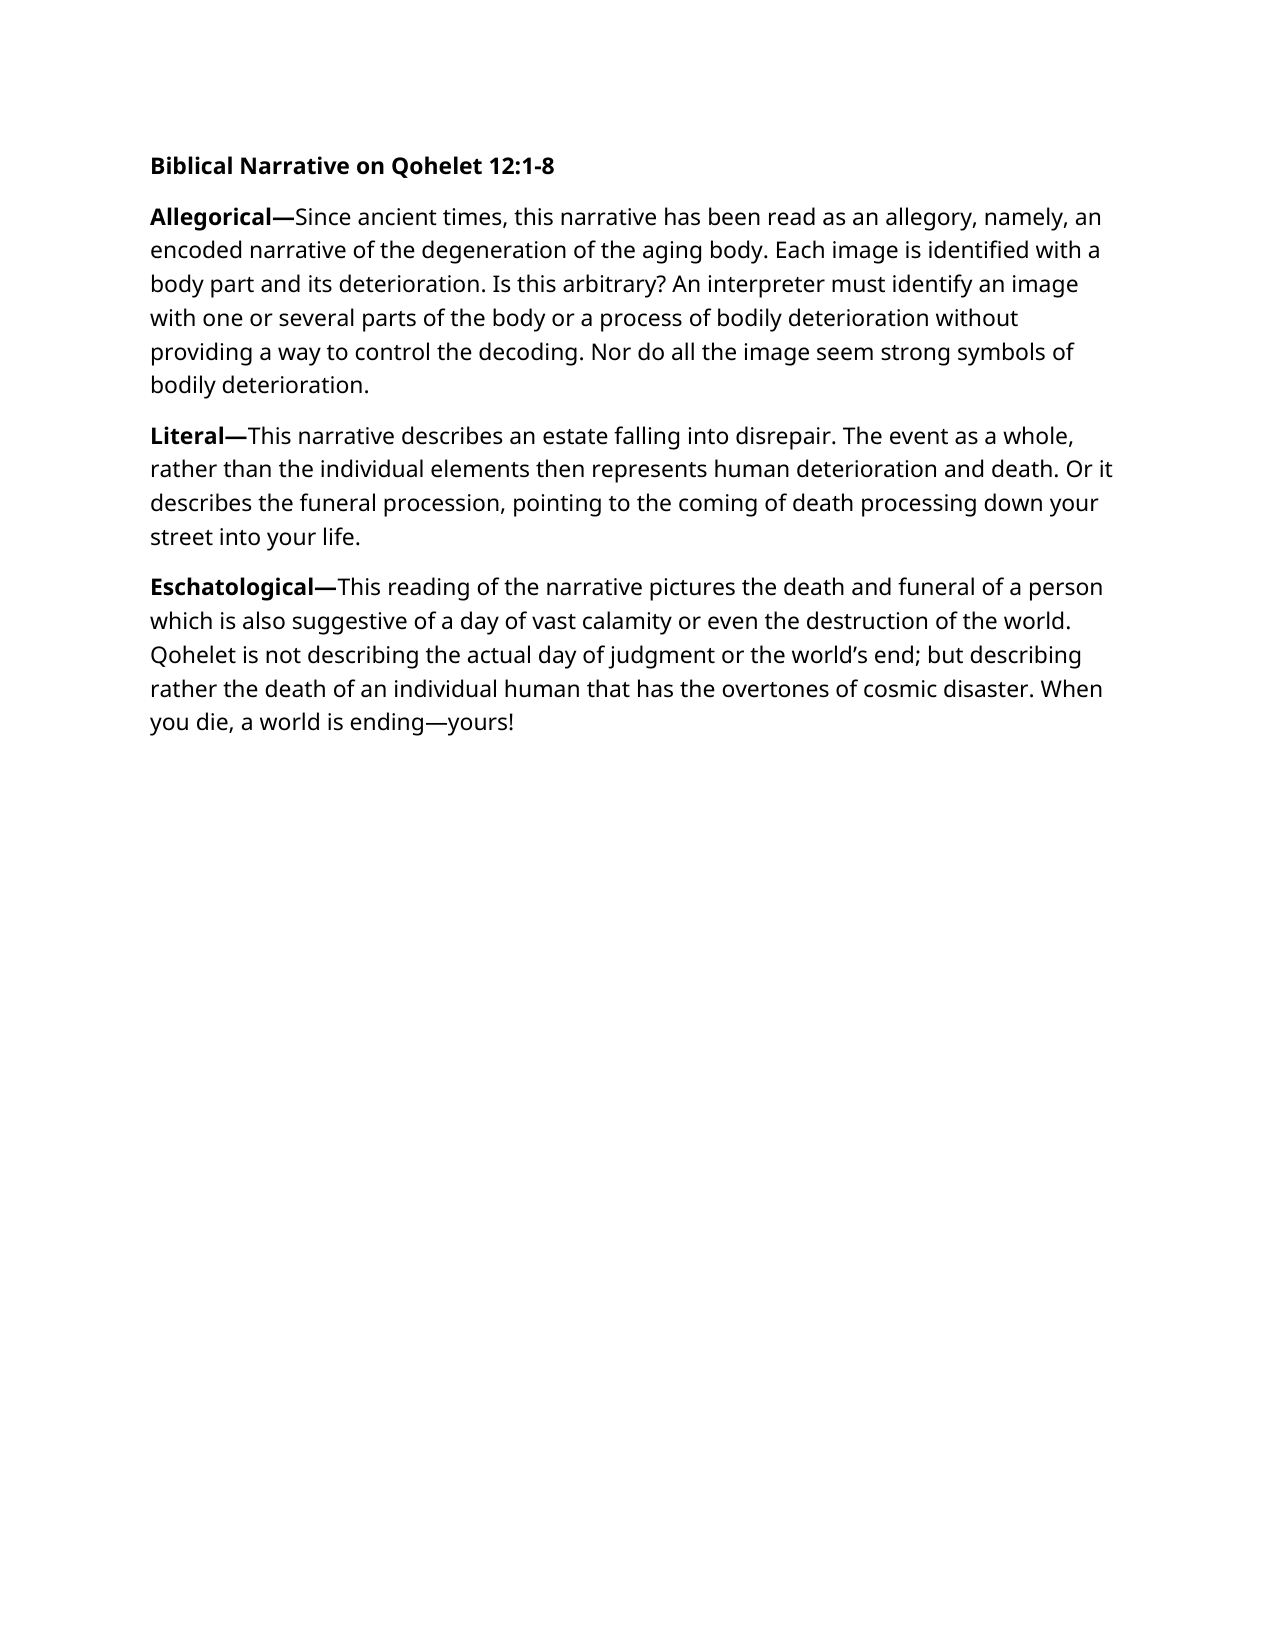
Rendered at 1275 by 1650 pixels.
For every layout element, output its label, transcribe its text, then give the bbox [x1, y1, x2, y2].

text Eschatological—This reading of the narrative pictures the death and funeral of a person which is also suggestive of a day of vast calamity or even the destruction of the world. Qohelet is not describing the actual day of judgment or the world’s end; but describing rather the death of an individual human that has the overtones of cosmic disaster. When you die, a world is ending—yours! [150, 571, 1125, 737]
text Literal—This narrative describes an estate falling into disrepair. The event as a whole, rather than the individual elements then represents human deterioration and death. Or it describes the funeral procession, pointing to the coming of death processing down your street into your life. [150, 419, 1125, 552]
text Biblical Narrative on Qohelet 12:1-8 [150, 150, 1125, 181]
text Allegorical—Since ancient times, this narrative has been read as an allegory, namely, an encoded narrative of the degeneration of the aging body. Each image is identified with a body part and its deterioration. Is this arbitrary? An interpreter must identify an image with one or several parts of the body or a process of bodily deterioration without providing a way to control the decoding. Nor do all the image seem strong symbols of bodily deterioration. [150, 200, 1125, 400]
